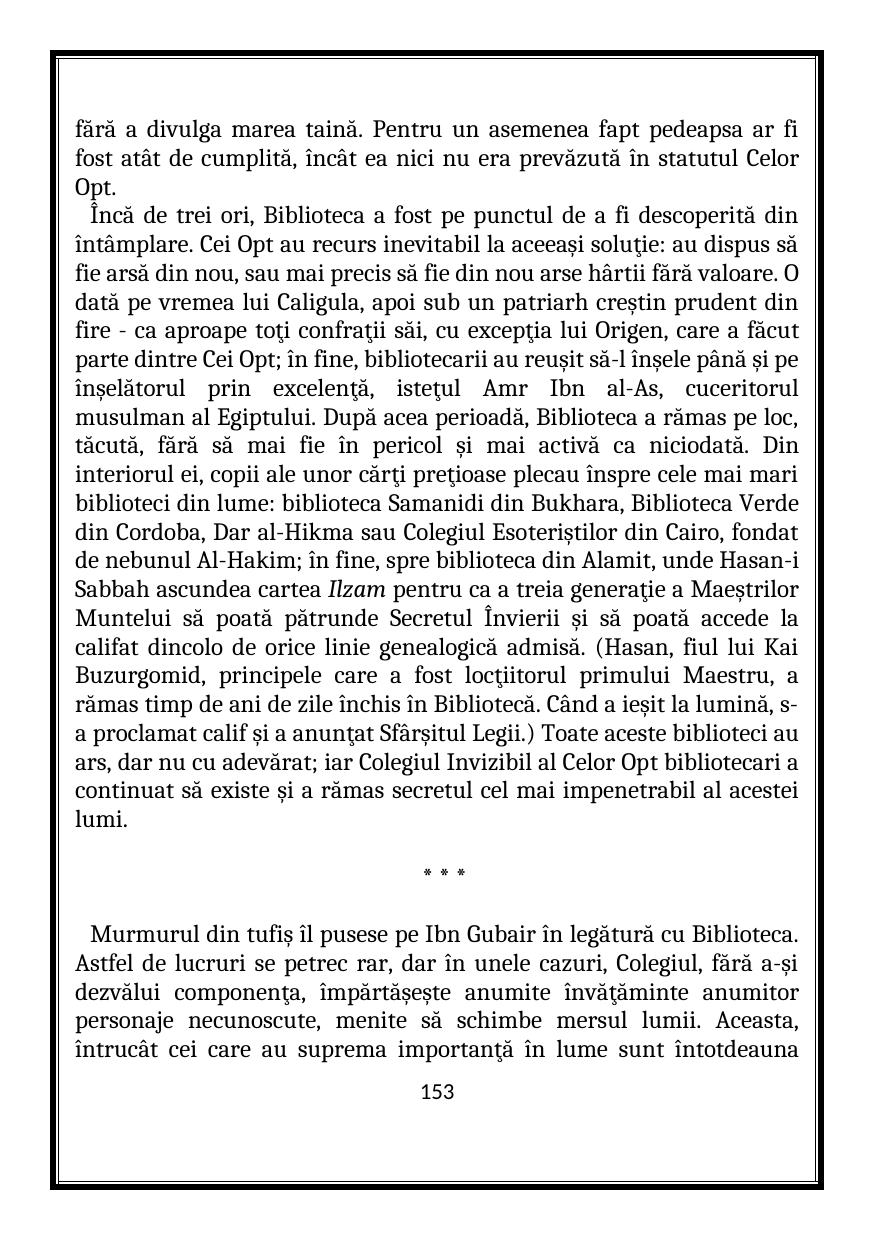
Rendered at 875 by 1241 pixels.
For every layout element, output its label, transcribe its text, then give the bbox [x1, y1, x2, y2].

text Încă de trei ori, Biblioteca a fost pe punctul de a fi descoperită din întâmplare. Cei Opt au recurs inevitabil la aceeaşi soluţie: au dispus să fie arsă din nou, sau mai precis să fie din nou arse hârtii fără valoare. O dată pe vremea lui Caligula, apoi sub un patriarh creştin prudent din fire - ca aproape toţi confraţii săi, cu excepţia lui Origen, care a făcut parte dintre Cei Opt; în fine, bibliotecarii au reuşit să-l înşele până şi pe înşelătorul prin excelenţă, isteţul Amr Ibn al-As, cuceritorul musulman al Egiptului. După acea perioadă, Biblioteca a rămas pe loc, tăcută, fără să mai fie în pericol şi mai activă ca niciodată. Din interiorul ei, copii ale unor cărţi preţioase plecau înspre cele mai mari biblioteci din lume: biblioteca Samanidi din Bukhara, Biblioteca Verde din Cordoba, Dar al-Hikma sau Colegiul Esoteriştilor din Cairo, fondat de nebunul Al-Hakim; în fine, spre biblioteca din Alamit, unde Hasan-i Sabbah ascundea cartea Ilzam pentru ca a treia generaţie a Maeştrilor Muntelui să poată pătrunde Secretul Învierii şi să poată accede la califat dincolo de orice linie genealogică admisă. (Hasan, fiul lui Kai Buzurgomid, principele care a fost locţiitorul primului Maestru, a rămas timp de ani de zile închis în Bibliotecă. Când a ieşit la lumină, s-a proclamat calif şi a anunţat Sfârşitul Legii.) Toate aceste biblioteci au ars, dar nu cu adevărat; iar Colegiul Invizibil al Celor Opt bibliotecari a continuat să existe şi a rămas secretul cel mai impenetrabil al acestei lumi. [75, 201, 799, 834]
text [75, 115, 799, 201]
text * * * [75, 862, 799, 891]
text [75, 920, 799, 1064]
